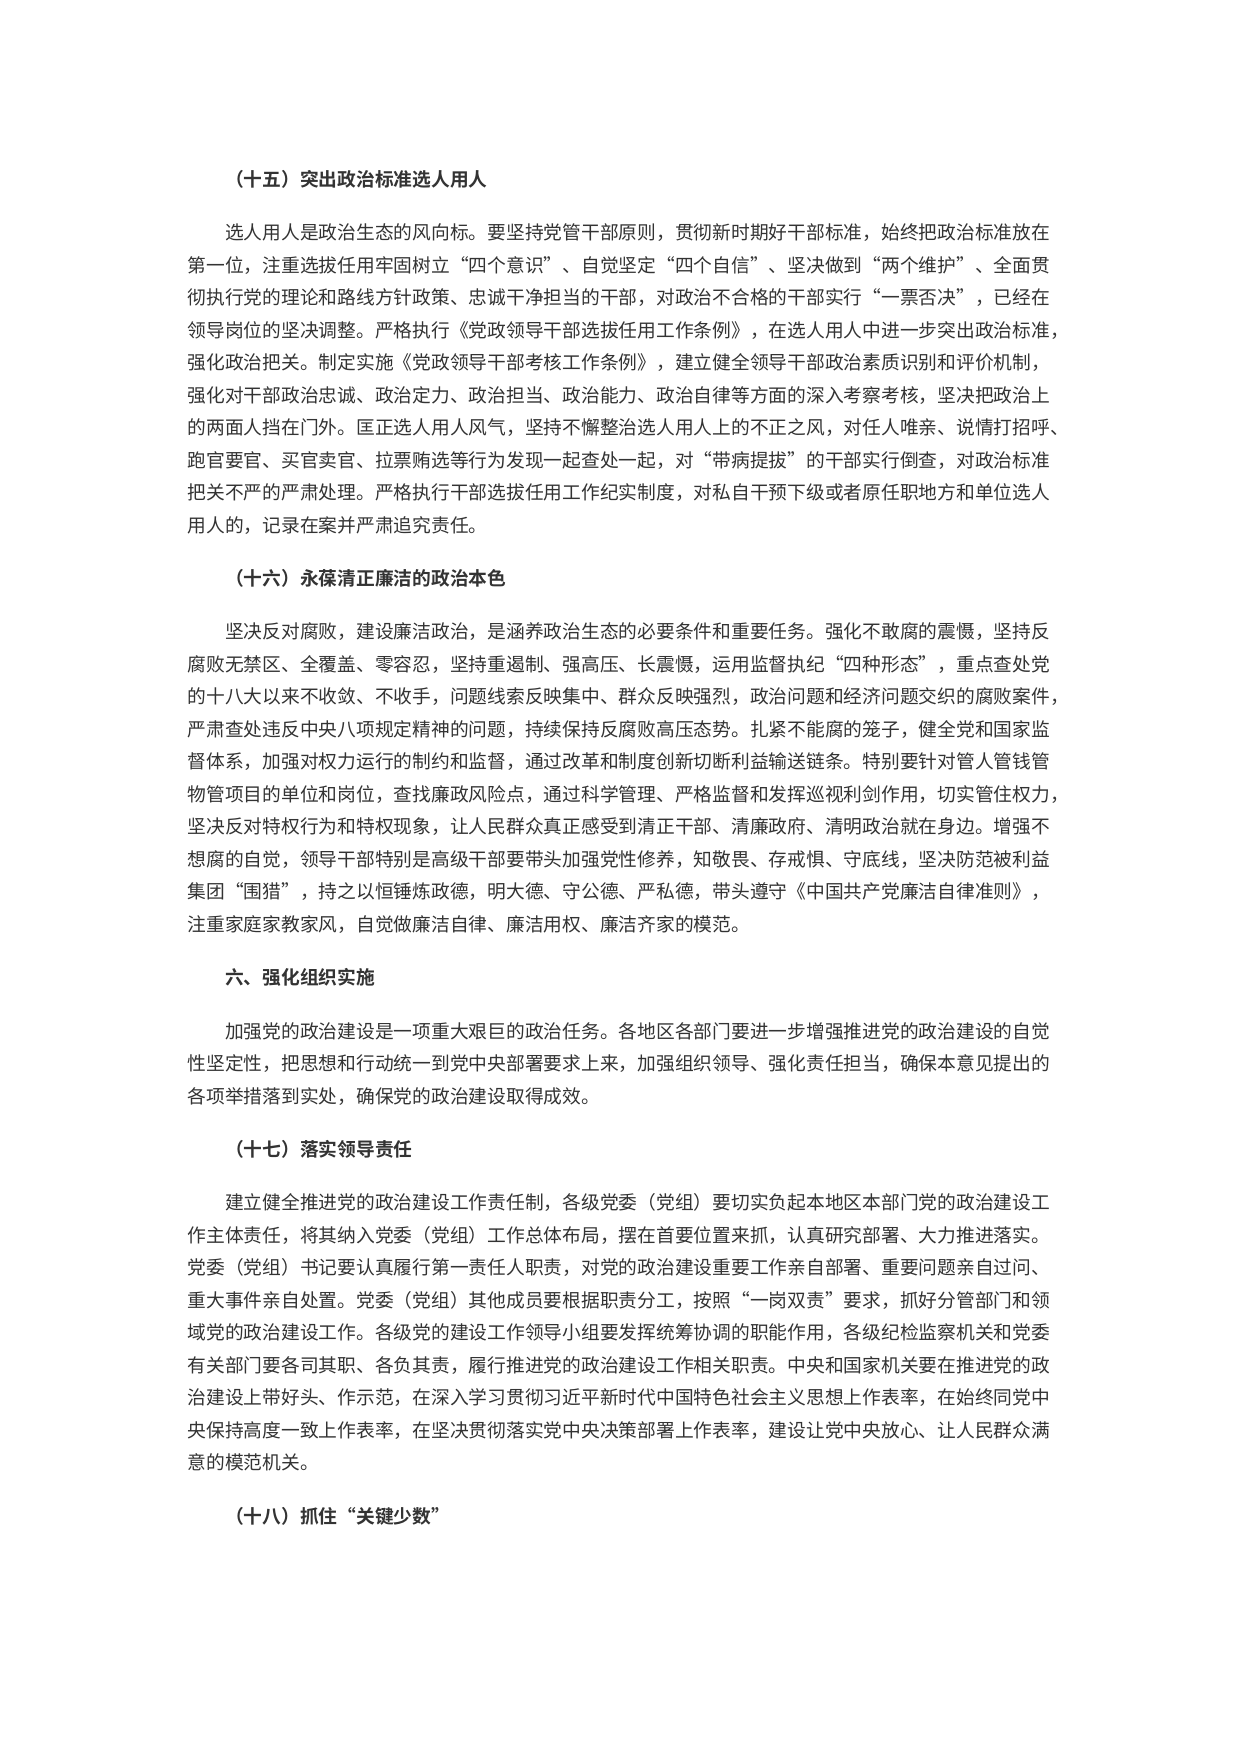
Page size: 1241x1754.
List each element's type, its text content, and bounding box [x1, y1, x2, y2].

text 选人用人是政治生态的风向标。要坚持党管干部原则，贯彻新时期好干部标准，始终把政治标准放在第一位，注重选拔任用牢固树立“四个意识”、自觉坚定“四个自信”、坚决做到“两个维护”、全面贯彻执行党的理论和路线方针政策、忠诚干净担当的干部，对政治不合格的干部实行“一票否决”，已经在领导岗位的坚决调整。严格执行《党政领导干部选拔任用工作条例》，在选人用人中进一步突出政治标准，强化政治把关。制定实施《党政领导干部考核工作条例》，建立健全领导干部政治素质识别和评价机制，强化对干部政治忠诚、政治定力、政治担当、政治能力、政治自律等方面的深入考察考核，坚决把政治上的两面人挡在门外。匡正选人用人风气，坚持不懈整治选人用人上的不正之风，对任人唯亲、说情打招呼、跑官要官、买官卖官、拉票贿选等行为发现一起查处一起，对“带病提拔”的干部实行倒查，对政治标准把关不严的严肃处理。严格执行干部选拔任用工作纪实制度，对私自干预下级或者原任职地方和单位选人用人的，记录在案并严肃追究责任。 [187, 215, 1053, 540]
text 建立健全推进党的政治建设工作责任制，各级党委（党组）要切实负起本地区本部门党的政治建设工作主体责任，将其纳入党委（党组）工作总体布局，摆在首要位置来抓，认真研究部署、大力推进落实。党委（党组）书记要认真履行第一责任人职责，对党的政治建设重要工作亲自部署、重要问题亲自过问、重大事件亲自处置。党委（党组）其他成员要根据职责分工，按照“一岗双责”要求，抓好分管部门和领域党的政治建设工作。各级党的建设工作领导小组要发挥统筹协调的职能作用，各级纪检监察机关和党委有关部门要各司其职、各负其责，履行推进党的政治建设工作相关职责。中央和国家机关要在推进党的政治建设上带好头、作示范，在深入学习贯彻习近平新时代中国特色社会主义思想上作表率，在始终同党中央保持高度一致上作表率，在坚决贯彻落实党中央决策部署上作表率，建设让党中央放心、让人民群众满意的模范机关。 [187, 1185, 1053, 1478]
text （十八）抓住“关键少数” [187, 1499, 1053, 1531]
text 加强党的政治建设是一项重大艰巨的政治任务。各地区各部门要进一步增强推进党的政治建设的自觉性坚定性，把思想和行动统一到党中央部署要求上来，加强组织领导、强化责任担当，确保本意见提出的各项举措落到实处，确保党的政治建设取得成效。 [187, 1014, 1053, 1111]
text （十七）落实领导责任 [187, 1132, 1053, 1164]
text （十六）永葆清正廉洁的政治本色 [187, 561, 1053, 594]
text （十五）突出政治标准选人用人 [187, 162, 1053, 194]
text 坚决反对腐败，建设廉洁政治，是涵养政治生态的必要条件和重要任务。强化不敢腐的震慑，坚持反腐败无禁区、全覆盖、零容忍，坚持重遏制、强高压、长震慑，运用监督执纪“四种形态”，重点查处党的十八大以来不收敛、不收手，问题线索反映集中、群众反映强烈，政治问题和经济问题交织的腐败案件，严肃查处违反中央八项规定精神的问题，持续保持反腐败高压态势。扎紧不能腐的笼子，健全党和国家监督体系，加强对权力运行的制约和监督，通过改革和制度创新切断利益输送链条。特别要针对管人管钱管物管项目的单位和岗位，查找廉政风险点，通过科学管理、严格监督和发挥巡视利剑作用，切实管住权力，坚决反对特权行为和特权现象，让人民群众真正感受到清正干部、清廉政府、清明政治就在身边。增强不想腐的自觉，领导干部特别是高级干部要带头加强党性修养，知敬畏、存戒惧、守底线，坚决防范被利益集团“围猎”，持之以恒锤炼政德，明大德、守公德、严私德，带头遵守《中国共产党廉洁自律准则》，注重家庭家教家风，自觉做廉洁自律、廉洁用权、廉洁齐家的模范。 [187, 614, 1053, 939]
text 六、强化组织实施 [187, 960, 1053, 993]
